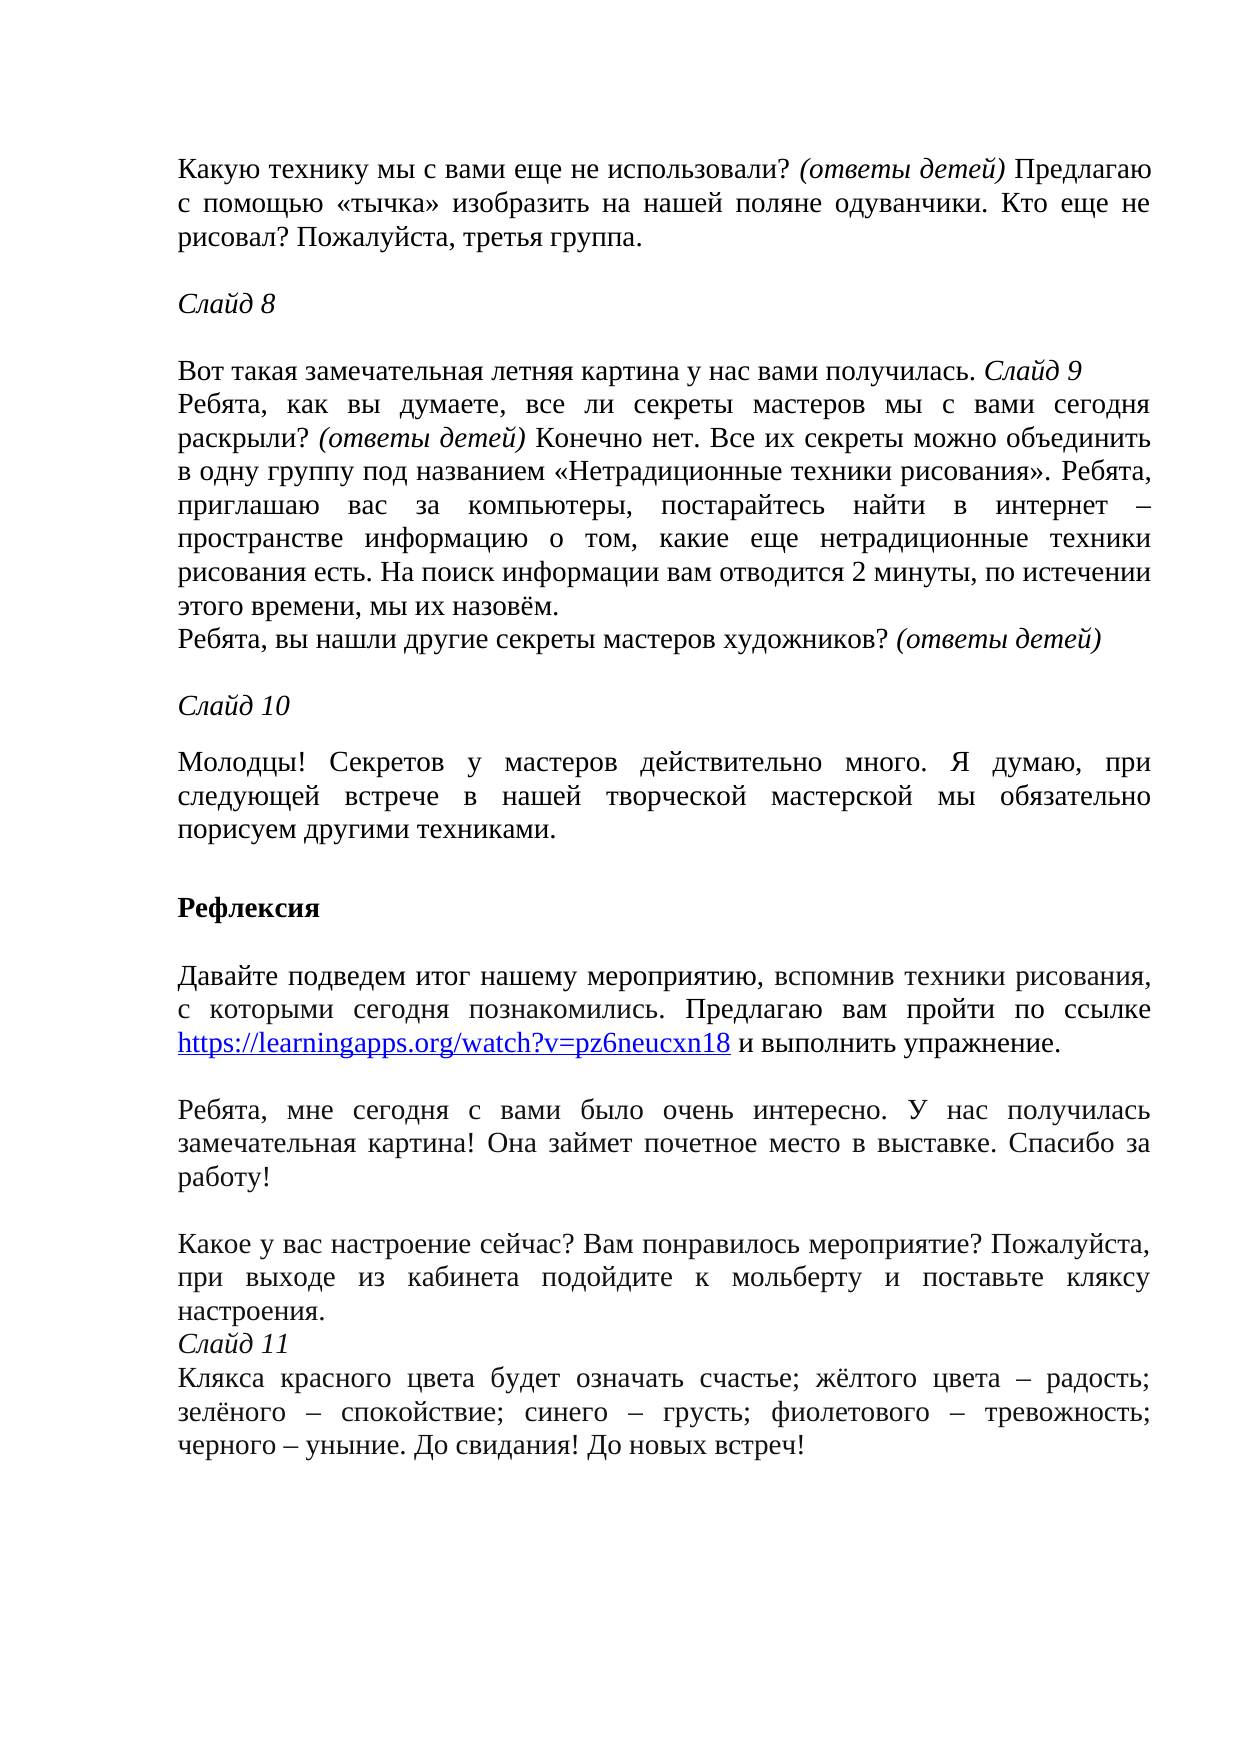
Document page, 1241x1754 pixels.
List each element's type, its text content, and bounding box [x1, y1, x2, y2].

text Какое у вас настроение сейчас? Вам понравилось мероприятие? Пожалуйста, при выходе из кабинета подойдите к мольберту и поставьте кляксу настроения. [177, 1226, 1152, 1327]
text Ребята, как вы думаете, все ли секреты мастеров мы с вами сегодня раскрыли? (ответы детей) Конечно нет. Все их секреты можно объединить в одну группу под названием «Нетрадиционные техники рисования». Ребята, приглашаю вас за компьютеры, постарайтесь найти в интернет – пространстве информацию о том, какие еще нетрадиционные техники рисования есть. На поиск информации вам отводится 2 минуты, по истечении этого времени, мы их назовём. [177, 386, 1152, 621]
text Молодцы! Секретов у мастеров действительно много. Я думаю, при следующей встрече в нашей творческой мастерской мы обязательно порисуем другими техниками. [177, 744, 1152, 845]
text Ребята, мне сегодня с вами было очень интересно. У нас получилась замечательная картина! Она займет почетное место в выставке. Спасибо за работу! [177, 1092, 1152, 1192]
text Слайд 10 [177, 688, 1152, 722]
text Какую технику мы с вами еще не использовали? (ответы детей) Предлагаю с помощью «тычка» изобразить на нашей поляне одуванчики. Кто еще не рисовал? Пожалуйста, третья группа. [177, 152, 1152, 252]
text Вот такая замечательная летняя картина у нас вами получилась. Слайд 9 [177, 353, 1152, 386]
text Ребята, вы нашли другие секреты мастеров художников? (ответы детей) [177, 621, 1152, 655]
text Давайте подведем итог нашему мероприятию, вспомнив техники рисования, с которыми сегодня познакомились. Предлагаю вам пройти по ссылке https://learningapps.org/watch?v=pz6neucxn18 и выполнить упражнение. [177, 958, 1152, 1058]
text Рефлексия [177, 891, 1152, 924]
text Слайд 8 [177, 286, 1152, 319]
text Слайд 11 [177, 1327, 1152, 1360]
text Клякса красного цвета будет означать счастье; жёлтого цвета – радость; зелёного – спокойствие; синего – грусть; фиолетового – тревожность; черного – уныние. До свидания! До новых встреч! [177, 1360, 1152, 1461]
